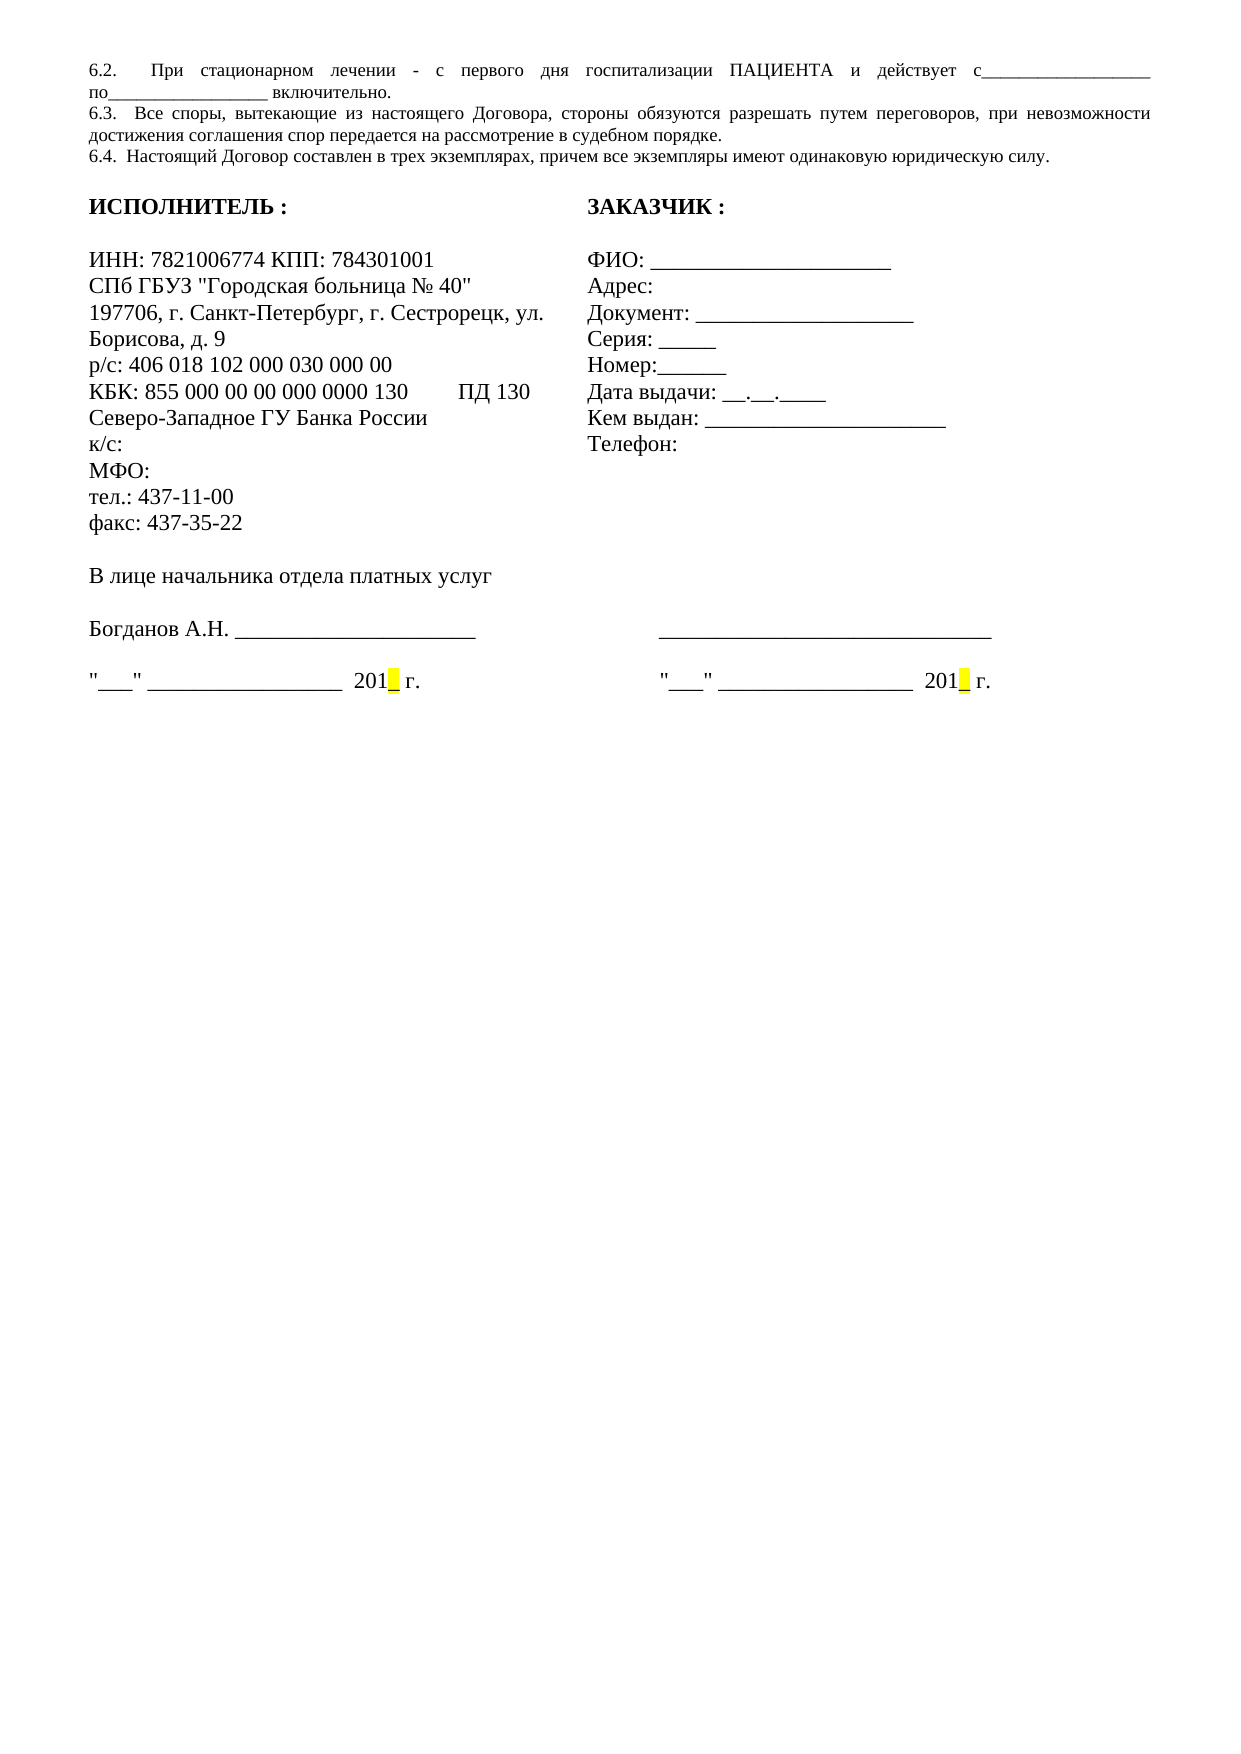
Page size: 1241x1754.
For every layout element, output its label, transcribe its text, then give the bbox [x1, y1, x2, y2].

table_header ИСПОЛНИТЕЛЬ : ИНН: 7821006774 КПП: 784301001 СПб ГБУЗ "Городская больница № 40" 197706, г. Санкт-Петербург, г. Сестрорецк, ул. Борисова, д. 9 р/c: 406 018 102 000 030 000 00 КБК: 855 000 00 00 000 0000 130 ПД 130 Северо-Западное ГУ Банка России к/с: МФО: тел.: 437-11-00 факс: 437-35-22 В лице начальника отдела платных услуг [78, 193, 576, 615]
table_cell _____________________________ "___" _________________ 201_ г. [576, 615, 1074, 720]
text 6.2. При стационарном лечении - с первого дня госпитализации ПАЦИЕНТА и действует с__________________ по_________________ включительно. [89, 59, 1152, 102]
table_header ЗАКАЗЧИК : ФИО: _____________________ Адрес: Документ: ___________________ Серия: _____ Номер:______ Дата выдачи: __.__.____ Кем выдан: _____________________ Телефон: [576, 193, 1074, 615]
text 6.4. Настоящий Договор составлен в трех экземплярах, причем все экземпляры имеют одинаковую юридическую силу. [89, 145, 1152, 167]
table_cell Богданов А.Н. _____________________ "___" _________________ 201_ г. [78, 615, 576, 720]
text 6.3. Все споры, вытекающие из настоящего Договора, стороны обязуются разрешать путем переговоров, при невозможности достижения соглашения спор передается на рассмотрение в судебном порядке. [89, 102, 1152, 145]
